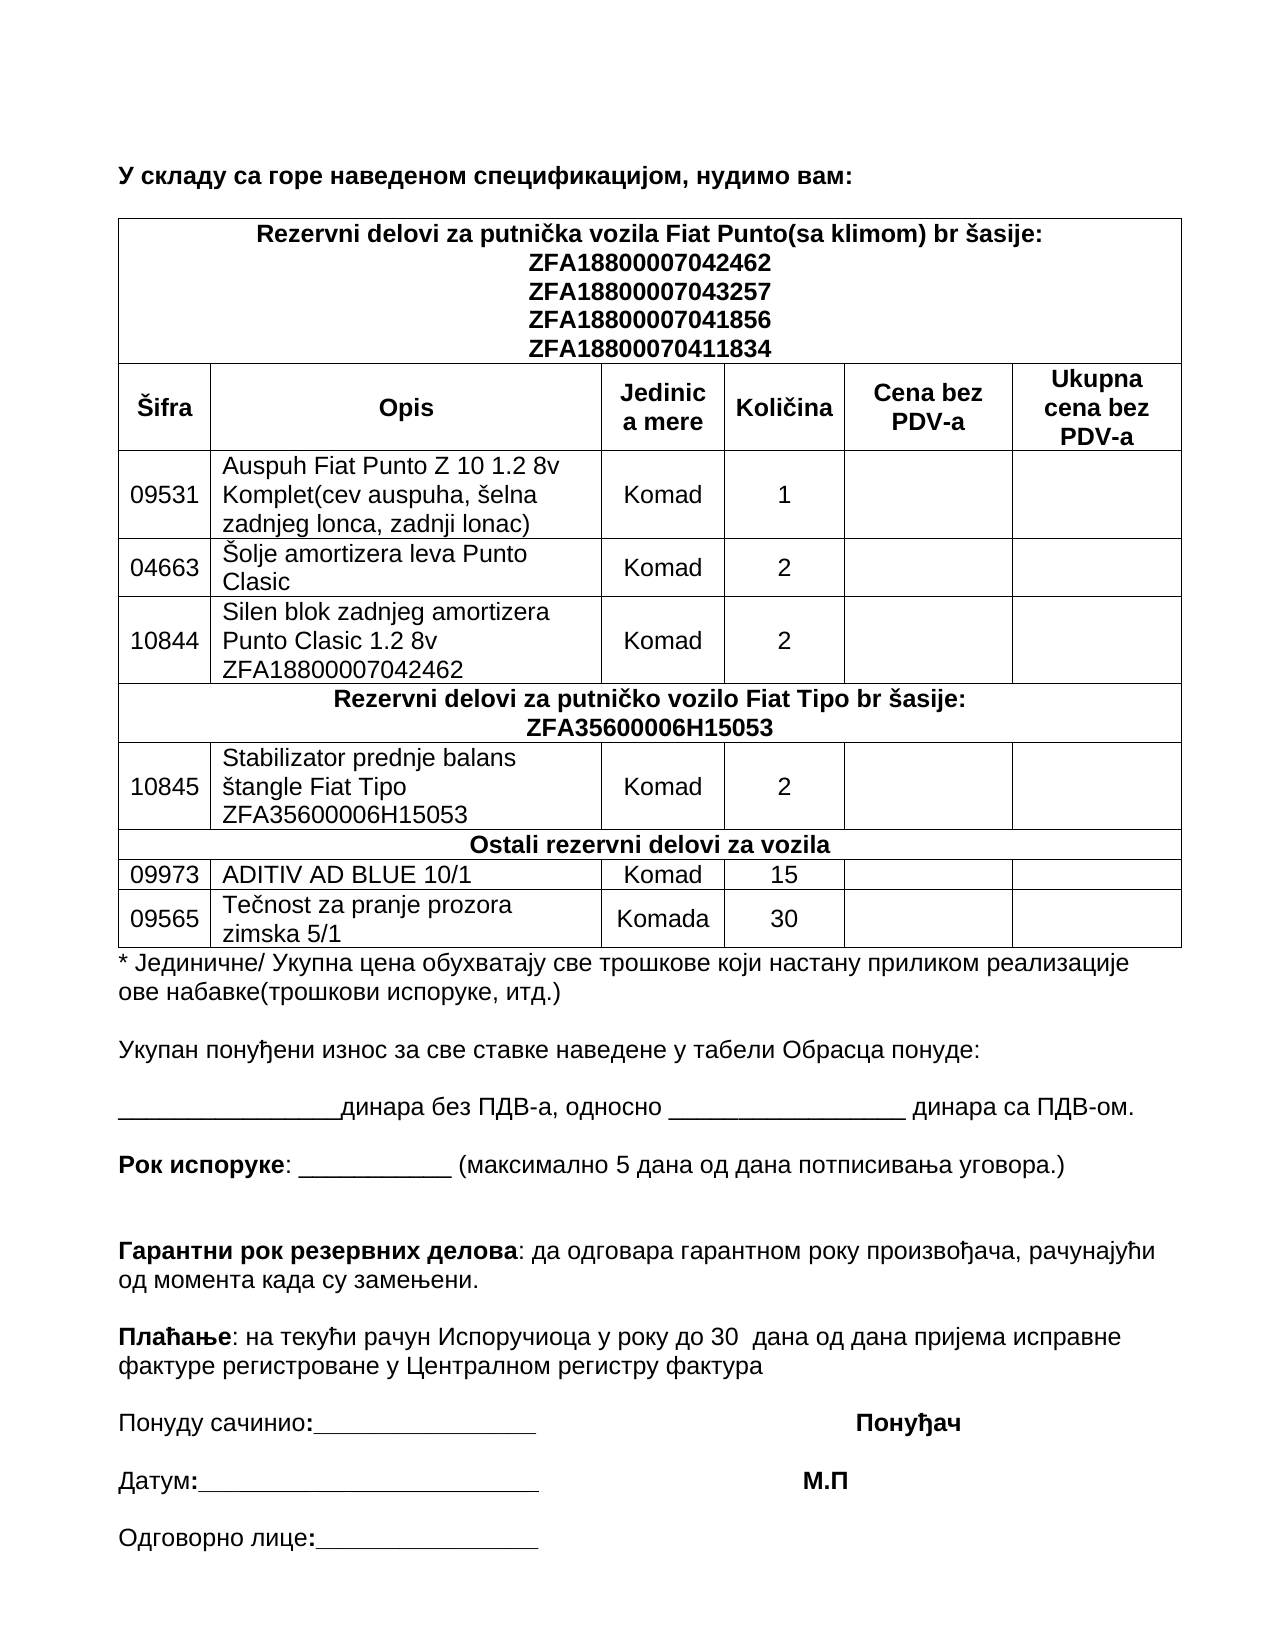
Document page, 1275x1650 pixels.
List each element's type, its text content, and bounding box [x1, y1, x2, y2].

table_cell [845, 860, 1012, 889]
table_cell 2 [725, 597, 844, 683]
table_cell Komad [602, 860, 724, 889]
table_cell 09973 [119, 860, 210, 889]
table_cell Stabilizator prednje balans štangle Fiat Tipo ZFA35600006H15053 [211, 743, 601, 829]
table_cell 04663 [119, 539, 210, 596]
table_cell Komad [602, 743, 724, 829]
table_cell Cena bez PDV-a [845, 364, 1012, 450]
table_cell Ukupna cena bez PDV-a [1013, 364, 1181, 450]
table_cell 2 [725, 539, 844, 596]
table_cell [1013, 890, 1181, 947]
table_cell [1013, 860, 1181, 889]
table_cell Komad [602, 597, 724, 683]
table_cell 09531 [119, 451, 210, 537]
table_cell Opis [211, 364, 601, 450]
table_cell Tečnost za pranje prozora zimska 5/1 [211, 890, 601, 947]
table_cell [1013, 597, 1181, 683]
table_cell Komad [602, 539, 724, 596]
text * Јединичне/ Укупна цена обухватају све трошкове који настану приликом реализације ове набавке(трошкови испоруке, итд.) [118, 948, 1157, 1006]
text Одговорно лице:________________ [118, 1523, 1157, 1552]
table_cell Šolje amortizera leva Punto Clasic [211, 539, 601, 596]
table_cell ADITIV AD BLUE 10/1 [211, 860, 601, 889]
text У складу са горе наведеном спецификацијом, нудимо вам: [118, 161, 1157, 189]
table_cell [1013, 539, 1181, 596]
table_cell [845, 890, 1012, 947]
table_cell [1013, 743, 1181, 829]
text Гарантни рок резервних делова: да одговара гарантном року произвођача, рачунајући од момента када су замењени. [118, 1236, 1157, 1293]
table_cell Komada [602, 890, 724, 947]
table_cell Rezervni delovi za putničko vozilo Fiat Tipo br šasije: ZFA35600006H15053 [119, 684, 1181, 742]
table_cell 09565 [119, 890, 210, 947]
table_cell 15 [725, 860, 844, 889]
text Датум:________ __ _____________ М.П [118, 1466, 1157, 1494]
text Понуду сачинио:________________ Понуђач [118, 1408, 1157, 1437]
table_header Rezervni delovi za putnička vozila Fiat Punto(sa klimom) br šasije: ZFA18800007042462 ZFA18800007043257 ZFA18800007041856 ZFA18800070411834 [119, 219, 1181, 363]
table_cell Količina [725, 364, 844, 450]
table_cell [1013, 451, 1181, 537]
table_cell 30 [725, 890, 844, 947]
table_cell Komad [602, 451, 724, 537]
table_cell Silen blok zadnjeg amortizera Punto Clasic 1.2 8v ZFA18800007042462 [211, 597, 601, 683]
text ________________динара без ПДВ-а, односно _________________ динара са ПДВ-ом. [118, 1092, 1157, 1121]
text Рок испоруке: ___________ (максимално 5 дана од дана потписивања уговора.) [118, 1149, 1157, 1178]
table_cell 10844 [119, 597, 210, 683]
text Укупан понуђени износ за све ставке наведене у табели Обрасца понуде: [118, 1034, 1157, 1063]
table_cell Jedinica mere [602, 364, 724, 450]
text Плаћање: на текући рачун Испоручиоца у року до 30 дана од дана пријема исправне фактуре регистроване у Централном регистру фактура [118, 1322, 1157, 1379]
table_cell [845, 743, 1012, 829]
table_cell 1 [725, 451, 844, 537]
table_cell Ostali rezervni delovi za vozila [119, 830, 1181, 859]
table_cell [845, 597, 1012, 683]
table_cell Auspuh Fiat Punto Z 10 1.2 8v Komplet(cev auspuha, šelna zadnjeg lonca, zadnji lonac) [211, 451, 601, 537]
table_cell 2 [725, 743, 844, 829]
table_cell [845, 539, 1012, 596]
table_cell 10845 [119, 743, 210, 829]
table_cell Šifra [119, 364, 210, 450]
table_cell [845, 451, 1012, 537]
